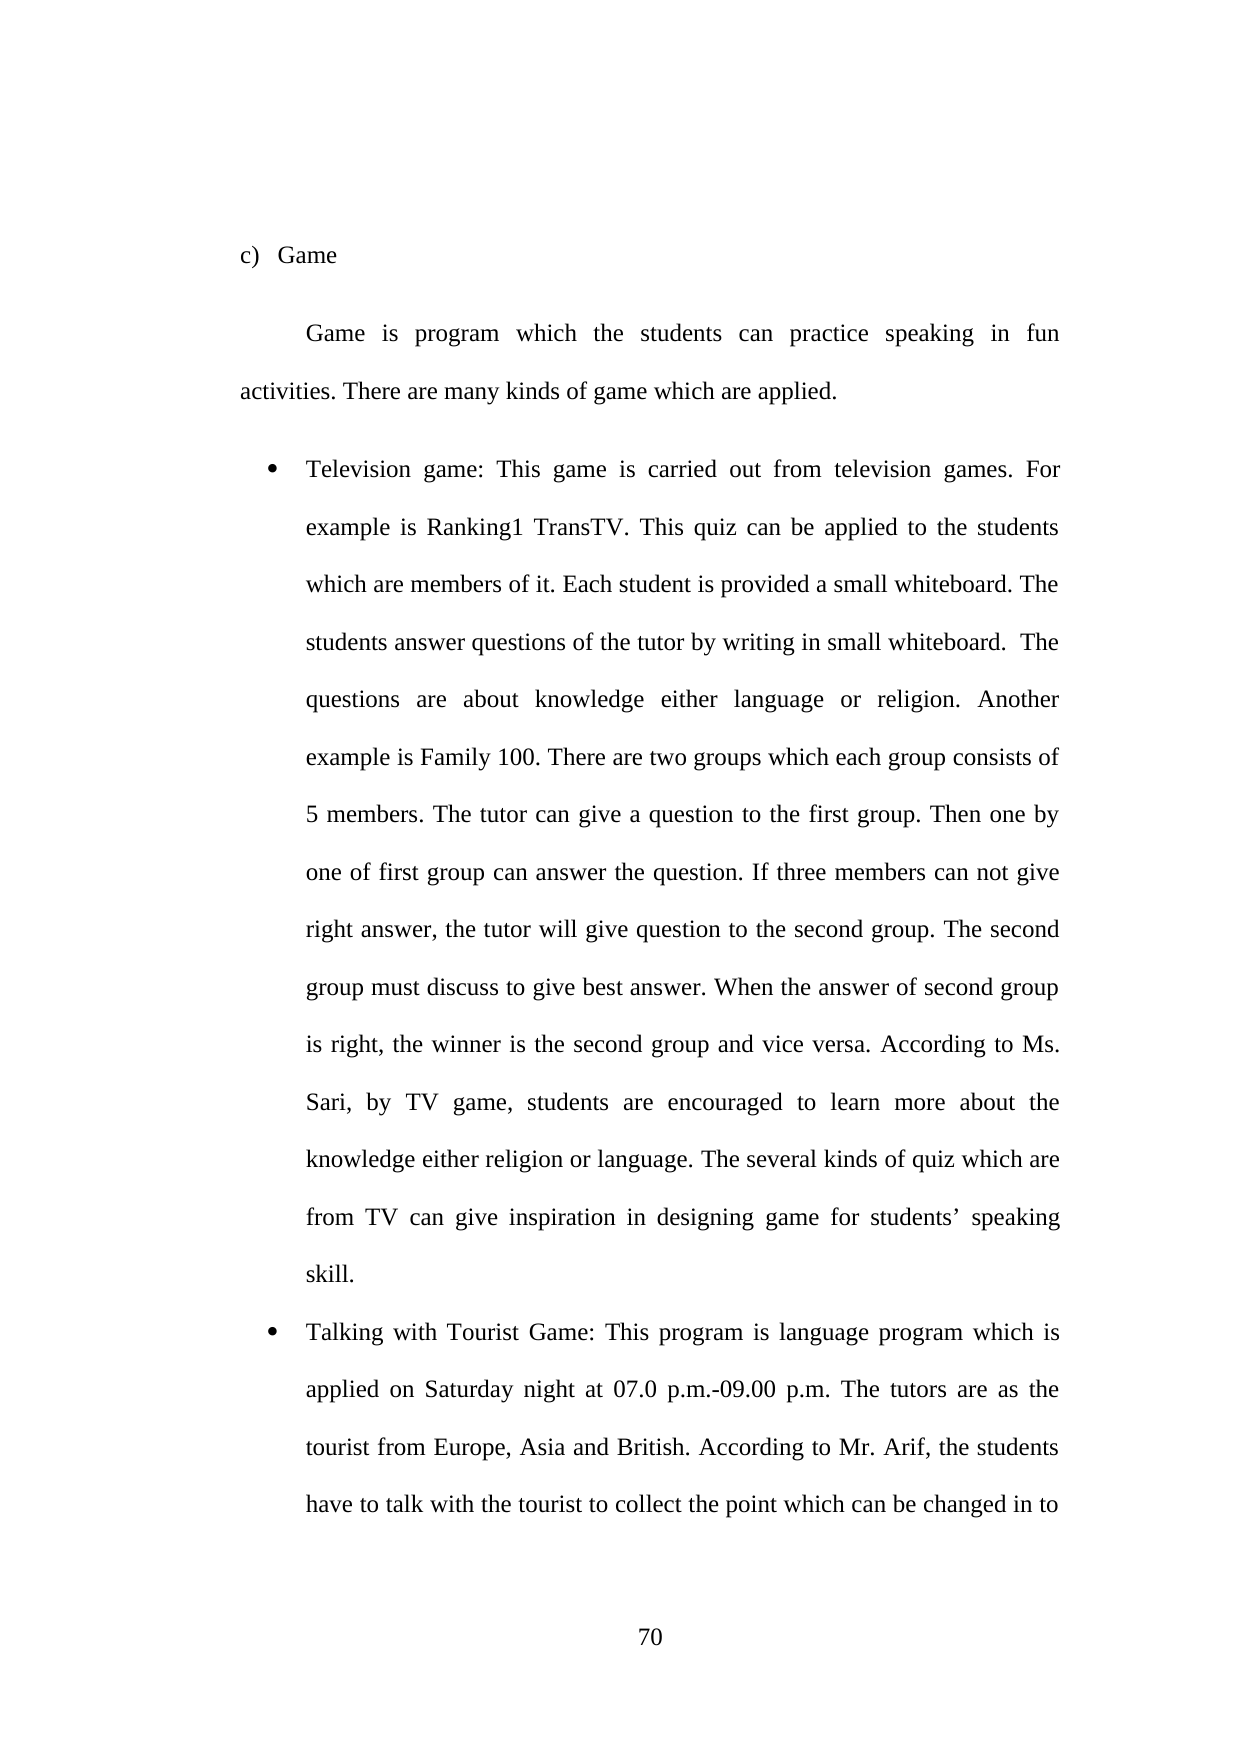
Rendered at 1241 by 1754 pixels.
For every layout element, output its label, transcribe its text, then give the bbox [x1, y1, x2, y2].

text Game is program which the students can practice speaking in fun activities. There are many kinds of game which are applied. [240, 318, 1060, 404]
list Television game: This game is carried out from television games. For example is Ranking1 TransTV. This quiz can be applied to the students which are members of it. Each student is provided a small whiteboard. The students answer questions of the tutor by writing in small whiteboard. The questions are about knowledge either language or religion. Another example is Family 100. There are two groups which each group consists of 5 members. The tutor can give a question to the first group. Then one by one of first group can answer the question. If three members can not give right answer, the tutor will give question to the second group. The second group must discuss to give best answer. When the answer of second group is right, the winner is the second group and vice versa. According to Ms. Sari, by TV game, students are encouraged to learn more about the knowledge either religion or language. The several kinds of quiz which are from TV can give inspiration in designing game for students’ speaking skill. [268, 454, 1060, 1288]
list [268, 1317, 1060, 1518]
list Game [240, 240, 1060, 269]
